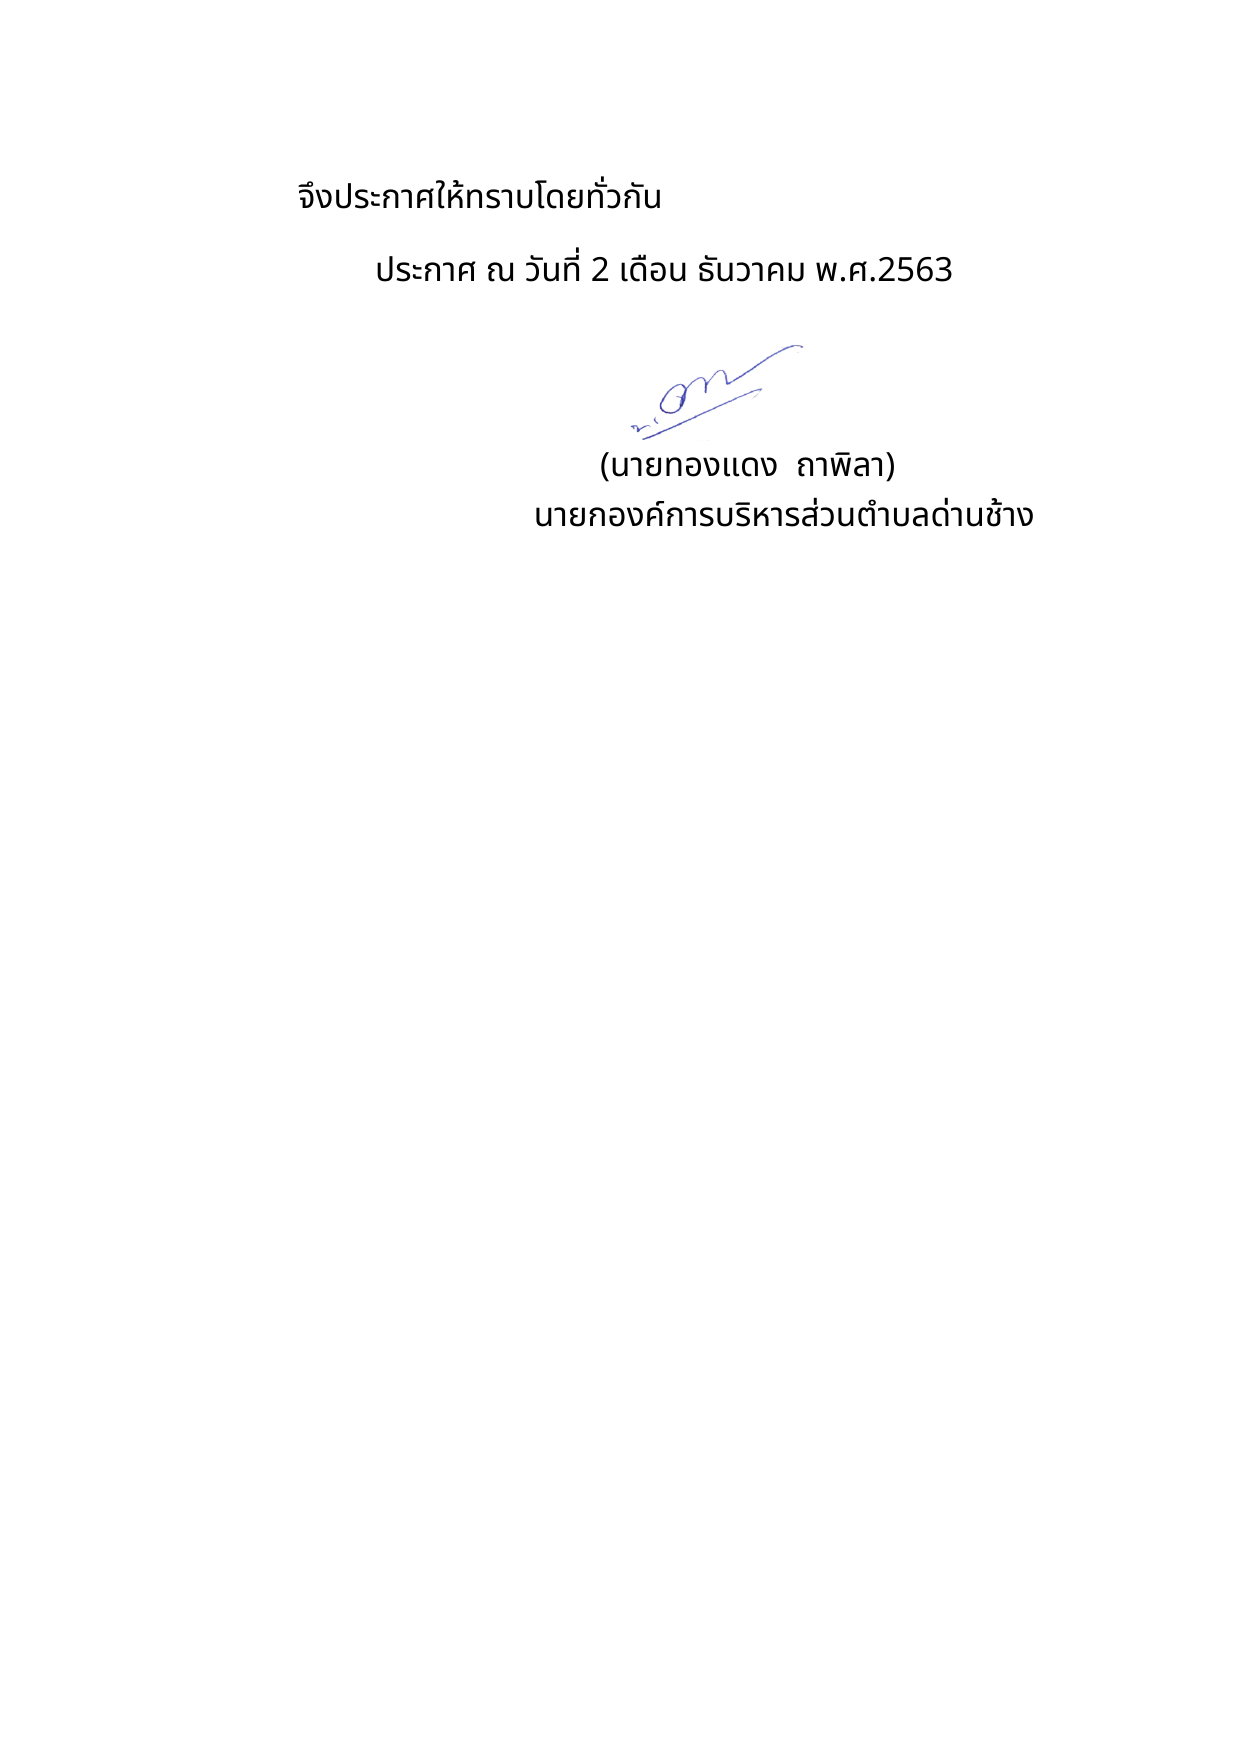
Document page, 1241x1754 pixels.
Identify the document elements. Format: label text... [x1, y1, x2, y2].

text ประกาศ ณ วันที่ 2 เดือน ธันวาคม พ.ศ.2563 [150, 246, 1090, 296]
picture [600, 341, 833, 441]
text (นายทองแดง ถาพิลา) [337, 440, 1090, 491]
text นายกองค์การบริหารส่วนตำบลด่านช้าง [337, 491, 1090, 541]
text จึงประกาศให้ทราบโดยทั่วกัน [150, 173, 1090, 223]
